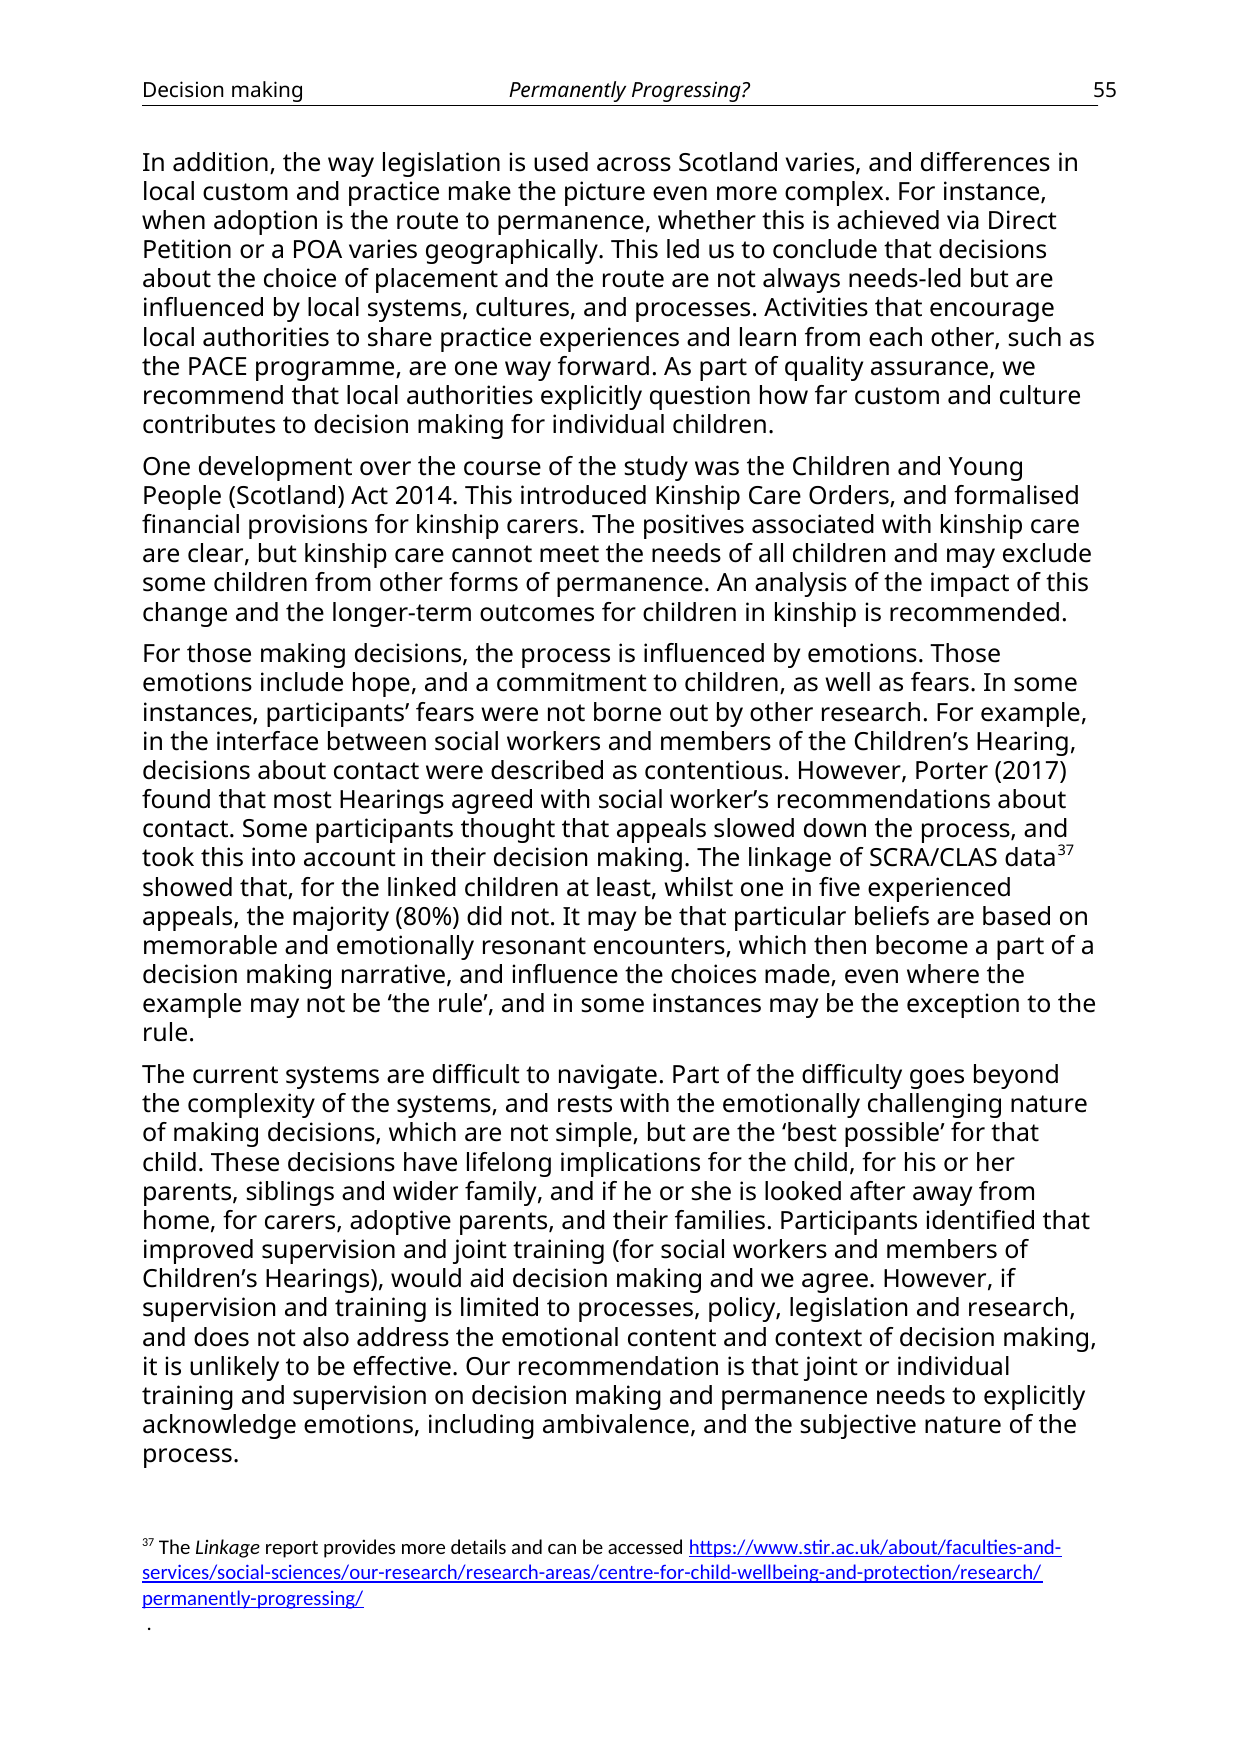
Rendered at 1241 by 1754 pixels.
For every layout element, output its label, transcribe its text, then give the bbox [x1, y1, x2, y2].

text In addition, the way legislation is used across Scotland varies, and differences in local custom and practice make the picture even more complex. For instance, when adoption is the route to permanence, whether this is achieved via Direct Petition or a POA varies geographically. This led us to conclude that decisions about the choice of placement and the route are not always needs-led but are influenced by local systems, cultures, and processes. Activities that encourage local authorities to share practice experiences and learn from each other, such as the PACE programme, are one way forward. As part of quality assurance, we recommend that local authorities explicitly question how far custom and culture contributes to decision making for individual children. [142, 148, 1098, 439]
text The current systems are difficult to navigate. Part of the difficulty goes beyond the complexity of the systems, and rests with the emotionally challenging nature of making decisions, which are not simple, but are the ‘best possible’ for that child. These decisions have lifelong implications for the child, for his or her parents, siblings and wider family, and if he or she is looked after away from home, for carers, adoptive parents, and their families. Participants identified that improved supervision and joint training (for social workers and members of Children’s Hearings), would aid decision making and we agree. However, if supervision and training is limited to processes, policy, legislation and research, and does not also address the emotional content and context of decision making, it is unlikely to be effective. Our recommendation is that joint or individual training and supervision on decision making and permanence needs to explicitly acknowledge emotions, including ambivalence, and the subjective nature of the process. [142, 1060, 1098, 1468]
text One development over the course of the study was the Children and Young People (Scotland) Act 2014. This introduced Kinship Care Orders, and formalised financial provisions for kinship carers. The positives associated with kinship care are clear, but kinship care cannot meet the needs of all children and may exclude some children from other forms of permanence. An analysis of the impact of this change and the longer-term outcomes for children in kinship is recommended. [142, 452, 1098, 627]
text For those making decisions, the process is influenced by emotions. Those emotions include hope, and a commitment to children, as well as fears. In some instances, participants’ fears were not borne out by other research. For example, in the interface between social workers and members of the Children’s Hearing, decisions about contact were described as contentious. However, Porter (2017) found that most Hearings agreed with social worker’s recommendations about contact. Some participants thought that appeals slowed down the process, and took this into account in their decision making. The linkage of SCRA/CLAS data showed that, for the linked children at least, whilst one in five experienced appeals, the majority (80%) did not. It may be that particular beliefs are based on memorable and emotionally resonant encounters, which then become a part of a decision making narrative, and influence the choices made, even where the example may not be ‘the rule’, and in some instances may be the exception to the rule. [142, 639, 1098, 1048]
